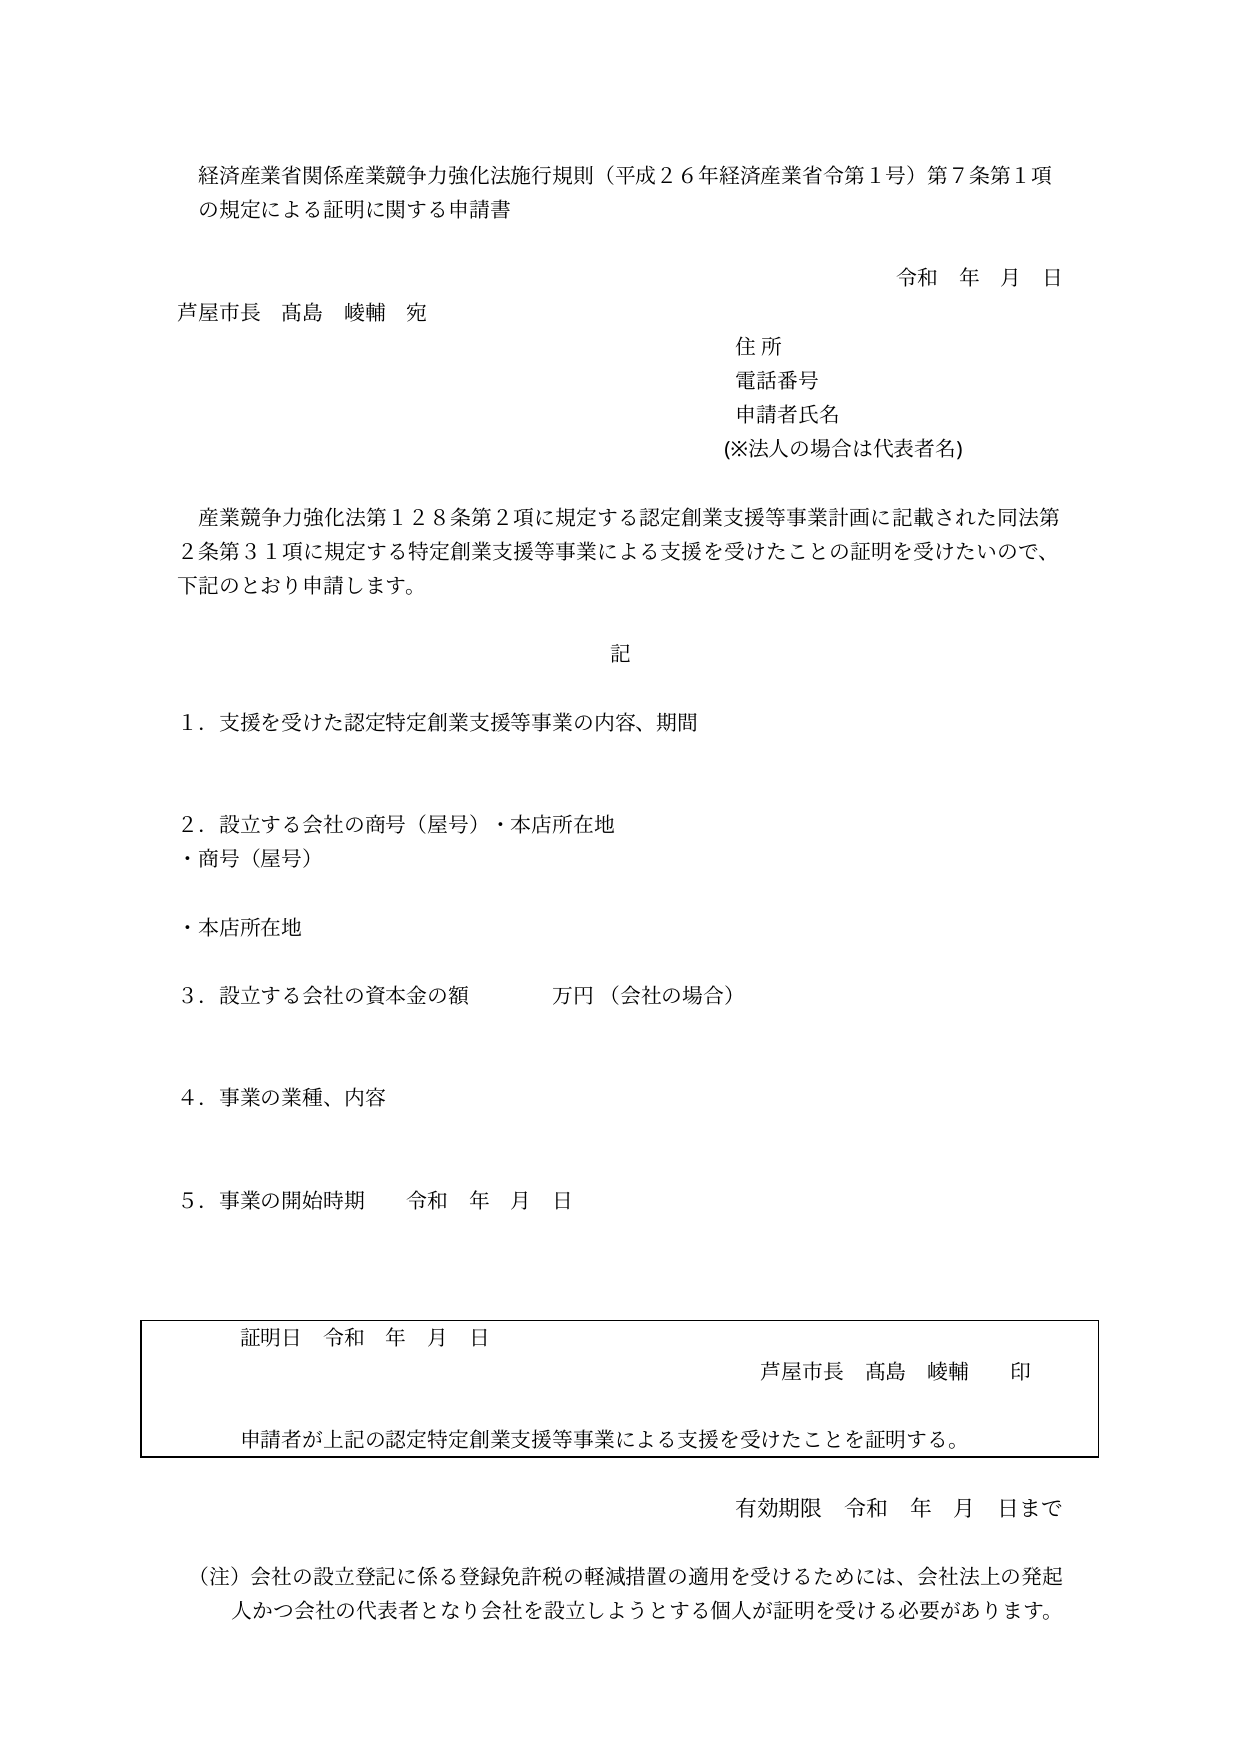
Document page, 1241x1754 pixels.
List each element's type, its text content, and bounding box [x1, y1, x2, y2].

text 申請者氏名 [736, 396, 1063, 431]
text 申請者が上記の認定特定創業支援等事業による支援を受けたことを証明する。 [177, 1421, 1063, 1456]
text ・商号（屋号） [177, 841, 1063, 875]
text 産業競争力強化法第１２８条第２項に規定する認定創業支援等事業計画に記載された同法第２条第３１項に規定する特定創業支援等事業による支援を受けたことの証明を受けたいので、下記のとおり申請します。 [177, 499, 1063, 601]
text ２．設立する会社の商号（屋号）・本店所在地 [177, 806, 1063, 841]
text 住 所 [736, 328, 1063, 362]
text ５．事業の開始時期 令和 年 月 日 [177, 1182, 1063, 1216]
text ・本店所在地 [177, 909, 1063, 943]
text ３．設立する会社の資本金の額 万円 （会社の場合） [177, 977, 1063, 1011]
text 経済産業省関係産業競争力強化法施行規則（平成２６年経済産業省令第１号）第７条第１項 [177, 157, 1063, 191]
text ４．事業の業種、内容 [177, 1080, 1063, 1114]
text 有効期限 令和 年 月 日まで [177, 1490, 1063, 1524]
text （注）会社の設立登記に係る登録免許税の軽減措置の適用を受けるためには、会社法上の発起人かつ会社の代表者となり会社を設立しようとする個人が証明を受ける必要があります。 [177, 1558, 1063, 1626]
text 電話番号 [736, 362, 1063, 396]
text の規定による証明に関する申請書 [177, 191, 1063, 226]
text 証明日 令和 年 月 日 [177, 1321, 1063, 1353]
text 記 [177, 636, 1063, 670]
text (※法人の場合は代表者名) [177, 431, 1063, 465]
text 令和 年 月 日 [177, 260, 1063, 294]
text 芦屋市長 髙島 崚輔 印 [177, 1353, 1063, 1387]
text １．支援を受けた認定特定創業支援等事業の内容、期間 [177, 704, 1063, 738]
text 芦屋市長 髙島 崚輔 宛 [177, 294, 1063, 328]
